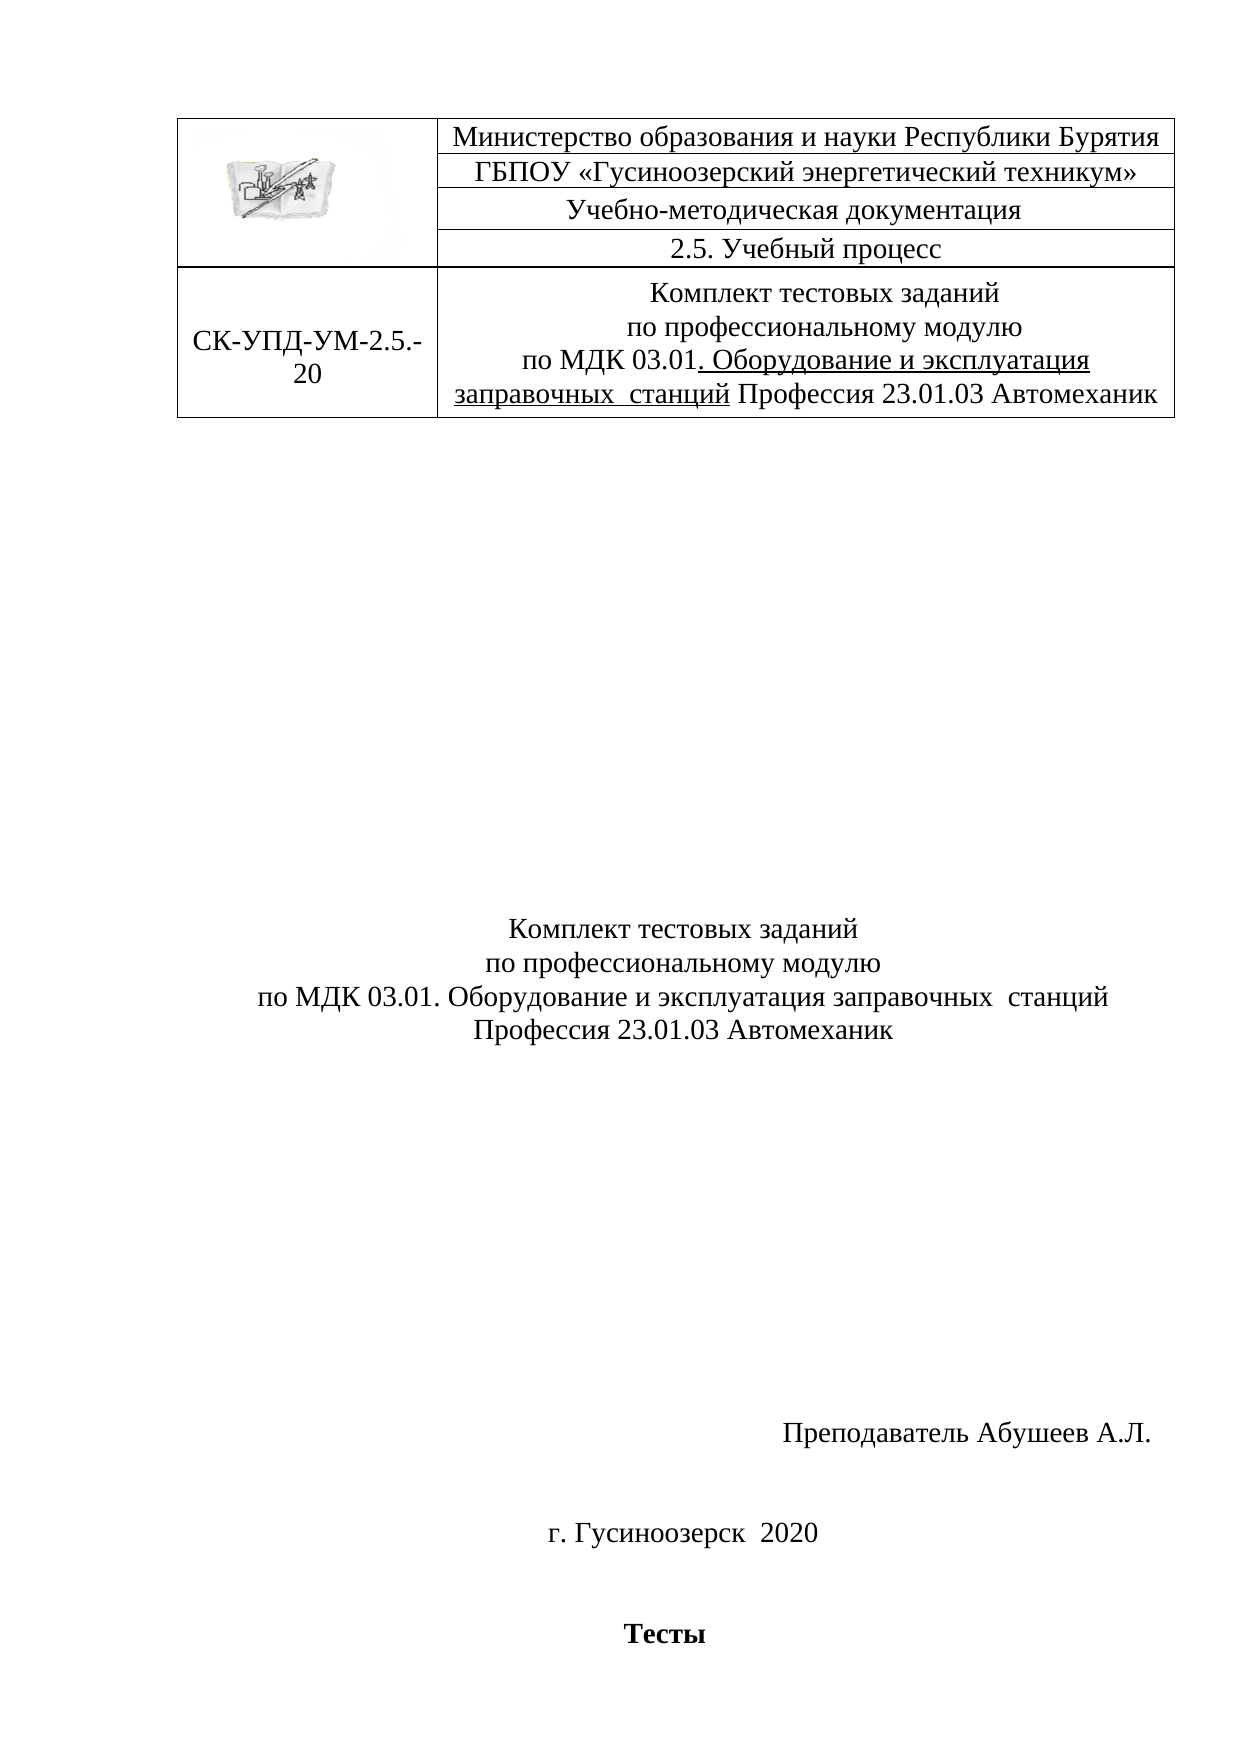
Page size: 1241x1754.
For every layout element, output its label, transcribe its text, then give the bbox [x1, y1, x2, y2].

table_cell СК-УПД-УМ-2.5.-20 [178, 268, 437, 417]
text Комплект тестовых заданий [215, 912, 1152, 945]
table_cell 2.5. Учебный процесс [438, 230, 1174, 266]
table_header [178, 119, 437, 266]
table_cell Комплект тестовых заданий по профессиональному модулю по МДК 03.01. Оборудование и эксплуатация заправочных станций Профессия 23.01.03 Автомеханик [438, 268, 1174, 417]
table_cell Учебно-методическая документация [438, 188, 1174, 229]
picture [188, 120, 403, 266]
table_cell ГБПОУ «Гусиноозерский энергетический техникум» [438, 154, 1174, 187]
text по профессиональному модулю [215, 945, 1152, 979]
table_header Министерство образования и науки Республики Бурятия [438, 119, 1174, 153]
text Тесты [177, 1616, 1152, 1649]
text Преподаватель Абушеев А.Л. [215, 1415, 1152, 1448]
text по МДК 03.01. Оборудование и эксплуатация заправочных станций Профессия 23.01.03 Автомеханик [215, 979, 1152, 1046]
text г. Гусиноозерск 2020 [215, 1515, 1152, 1549]
